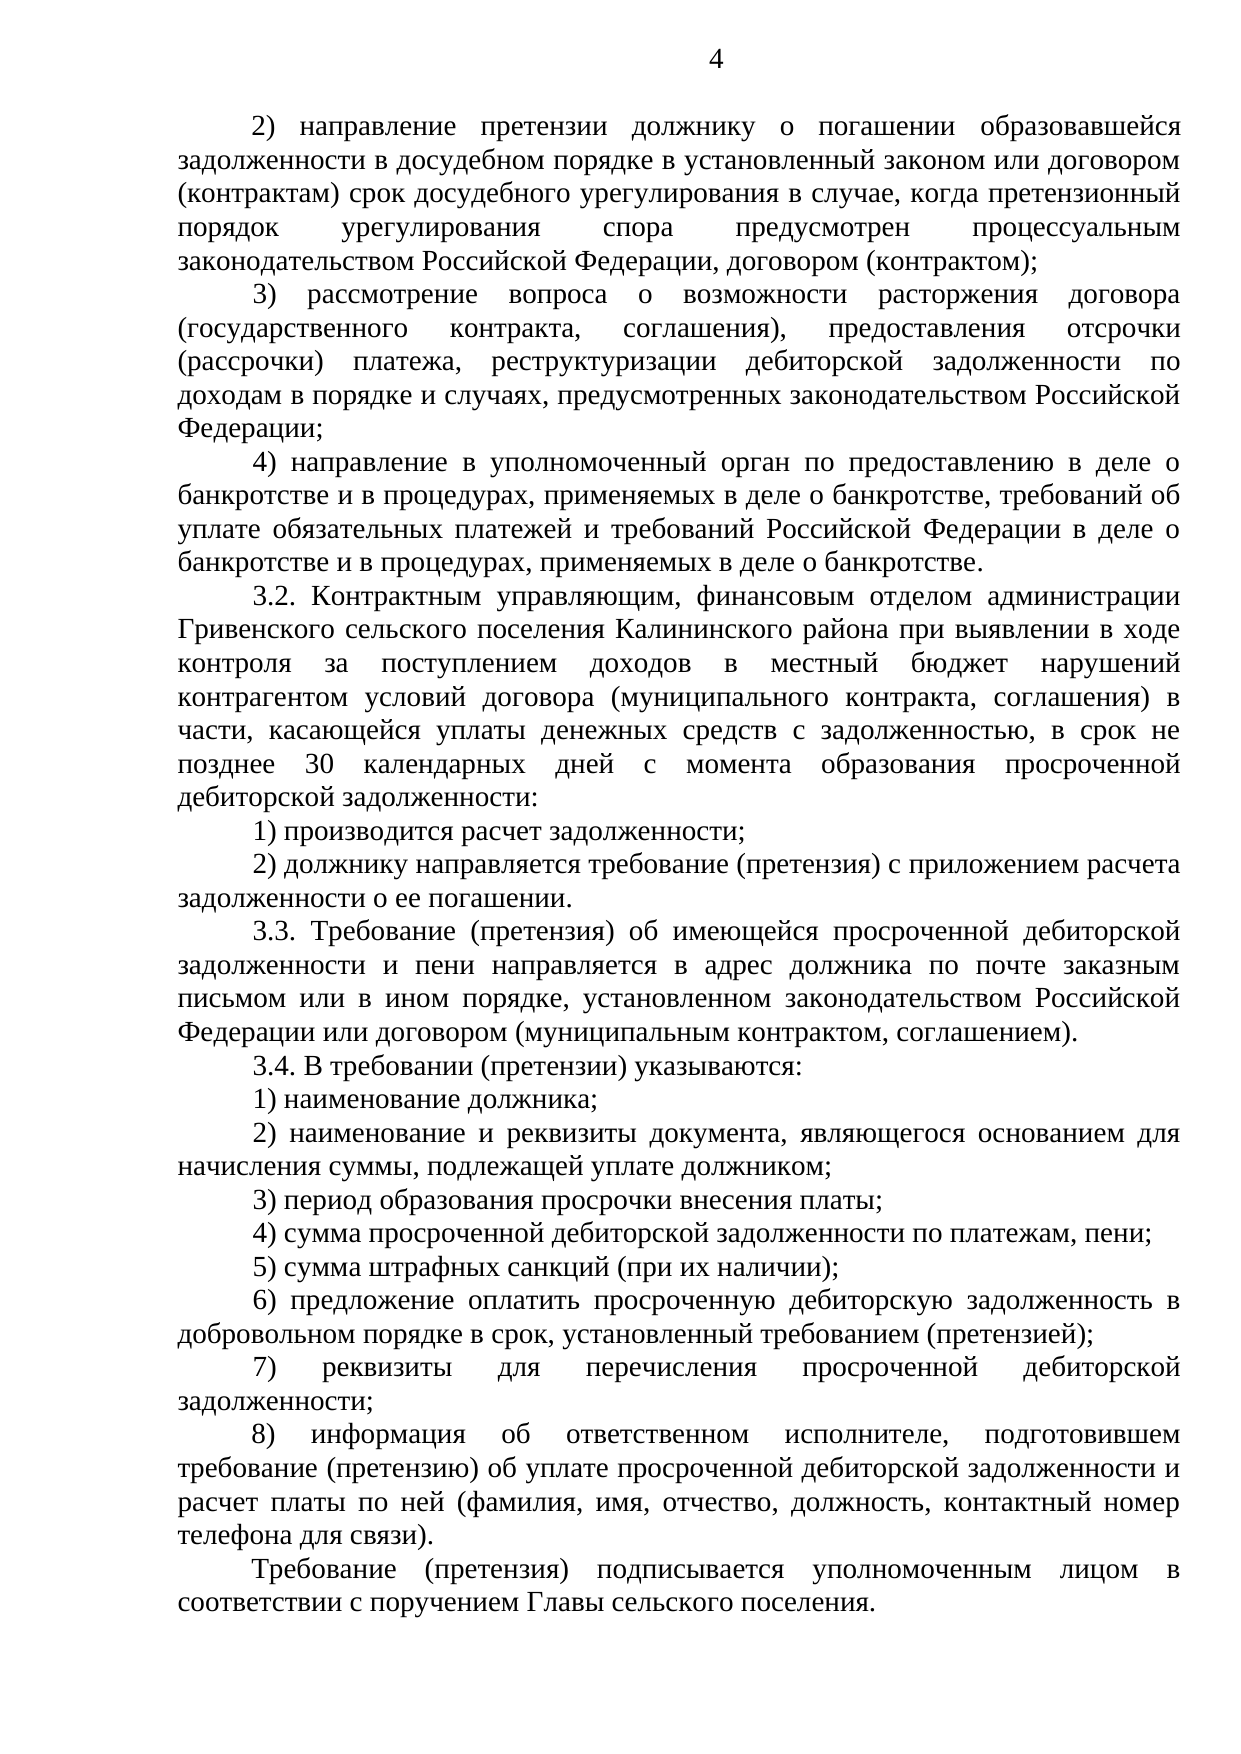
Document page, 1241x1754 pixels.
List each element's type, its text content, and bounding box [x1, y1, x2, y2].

text 2) направление претензии должнику о погашении образовавшейся задолженности в досудебном порядке в установленный законом или договором (контрактам) срок досудебного урегулирования в случае, когда претензионный порядок урегулирования спора предусмотрен процессуальным законодательством Российской Федерации, договором (контрактом); [177, 108, 1181, 276]
text 7) реквизиты для перечисления просроченной дебиторской задолженности; [177, 1349, 1181, 1417]
text 5) сумма штрафных санкций (при их наличии); [177, 1249, 1181, 1282]
text 1) наименование должника; [177, 1081, 1181, 1115]
text 1) производится расчет задолженности; [177, 813, 1181, 846]
text 3.2. Контрактным управляющим, финансовым отделом администрации Гривенского сельского поселения Калининского района при выявлении в ходе контроля за поступлением доходов в местный бюджет нарушений контрагентом условий договора (муниципального контракта, соглашения) в части, касающейся уплаты денежных средств с задолженностью, в срок не позднее 30 календарных дней с момента образования просроченной дебиторской задолженности: [177, 578, 1181, 813]
text 2) должнику направляется требование (претензия) с приложением расчета задолженности о ее погашении. [177, 846, 1181, 913]
text 2) наименование и реквизиты документа, являющегося основанием для начисления суммы, подлежащей уплате должником; [177, 1115, 1181, 1182]
text 4 [177, 41, 1181, 75]
text Требование (претензия) подписывается уполномоченным лицом в соответствии с поручением Главы сельского поселения. [177, 1551, 1181, 1618]
text 4) сумма просроченной дебиторской задолженности по платежам, пени; [177, 1215, 1181, 1249]
text 8) информация об ответственном исполнителе, подготовившем требование (претензию) об уплате просроченной дебиторской задолженности и расчет платы по ней (фамилия, имя, отчество, должность, контактный номер телефона для связи). [177, 1417, 1181, 1551]
text 3.3. Требование (претензия) об имеющейся просроченной дебиторской задолженности и пени направляется в адрес должника по почте заказным письмом или в ином порядке, установленном законодательством Российской Федерации или договором (муниципальным контрактом, соглашением). [177, 913, 1181, 1048]
text 6) предложение оплатить просроченную дебиторскую задолженность в добровольном порядке в срок, установленный требованием (претензией); [177, 1282, 1181, 1349]
text 3) рассмотрение вопроса о возможности расторжения договора (государственного контракта, соглашения), предоставления отсрочки (рассрочки) платежа, реструктуризации дебиторской задолженности по доходам в порядке и случаях, предусмотренных законодательством Российской Федерации; [177, 276, 1181, 444]
text 3.4. В требовании (претензии) указываются: [177, 1048, 1181, 1081]
text 3) период образования просрочки внесения платы; [177, 1182, 1181, 1215]
text 4) направление в уполномоченный орган по предоставлению в деле о банкротстве и в процедурах, применяемых в деле о банкротстве, требований об уплате обязательных платежей и требований Российской Федерации в деле о банкротстве и в процедурах, применяемых в деле о банкротстве. [177, 444, 1181, 578]
